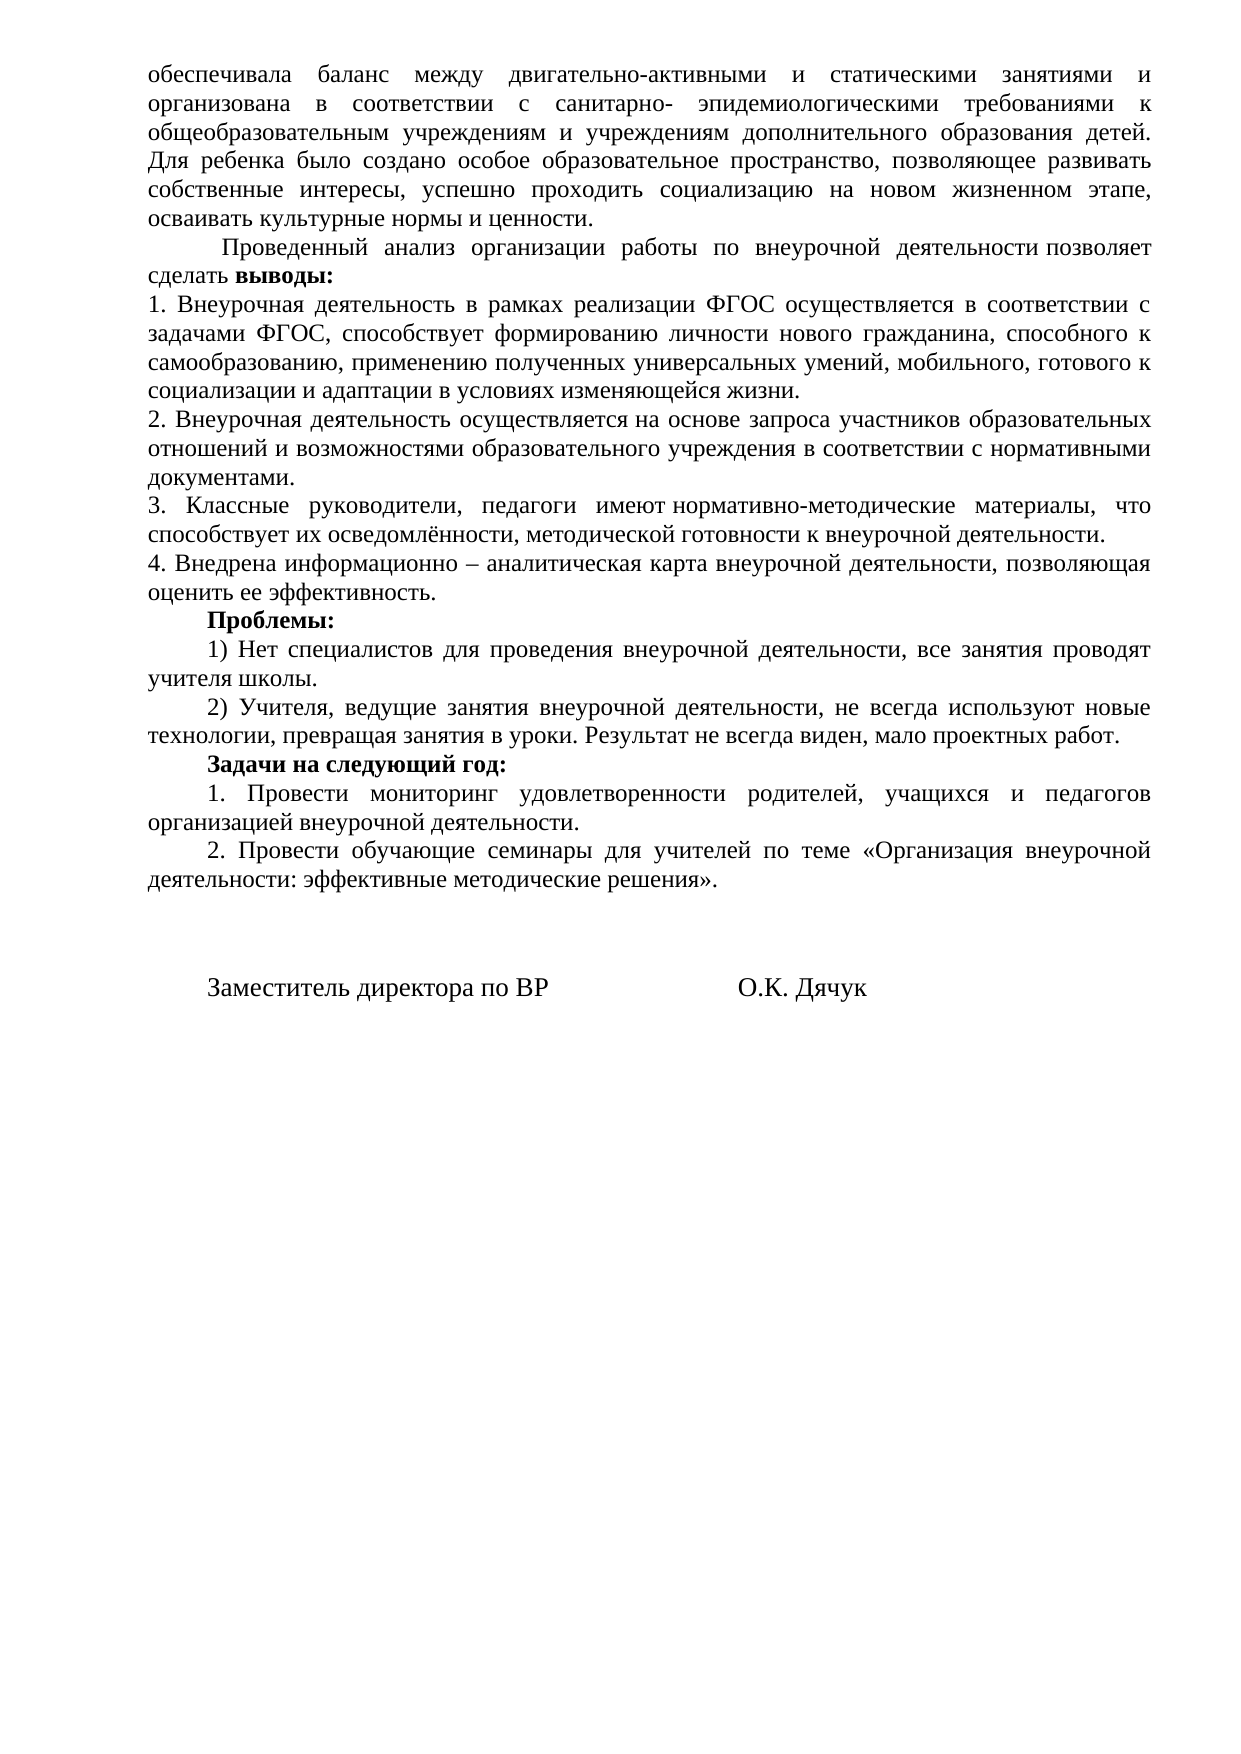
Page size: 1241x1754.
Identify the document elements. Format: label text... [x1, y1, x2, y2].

text 4. Внедрена информационно – аналитическая карта внеурочной деятельности, позволяющая оценить ее эффективность. [148, 548, 1152, 605]
text 2. Провести обучающие семинары для учителей по теме «Организация внеурочной деятельности: эффективные методические решения». [148, 835, 1152, 893]
text Задачи на следующий год: [148, 749, 1152, 778]
text 1. Провести мониторинг удовлетворенности родителей, учащихся и педагогов организацией внеурочной деятельности. [148, 778, 1152, 835]
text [148, 59, 1152, 232]
text 3. Классные руководители, педагоги имеют нормативно-методические материалы, что способствует их осведомлённости, методической готовности к внеурочной деятельности. [148, 490, 1152, 548]
text 2) Учителя, ведущие занятия внеурочной деятельности, не всегда используют новые технологии, превращая занятия в уроки. Результат не всегда виден, мало проектных работ. [148, 692, 1152, 749]
text Заместитель директора по ВР О.К. Дячук [148, 971, 1152, 1002]
text 1. Внеурочная деятельность в рамках реализации ФГОС осуществляется в соответствии с задачами ФГОС, способствует формированию личности нового гражданина, способного к самообразованию, применению полученных универсальных умений, мобильного, готового к социализации и адаптации в условиях изменяющейся жизни. [148, 289, 1152, 404]
text 2. Внеурочная деятельность осуществляется на основе запроса участников образовательных отношений и возможностями образовательного учреждения в соответствии с нормативными документами. [148, 404, 1152, 490]
text Проведенный анализ организации работы по внеурочной деятельности позволяет сделать выводы: [148, 232, 1152, 289]
text Проблемы: [148, 605, 1152, 634]
text 1) Нет специалистов для проведения внеурочной деятельности, все занятия проводят учителя школы. [148, 634, 1152, 692]
